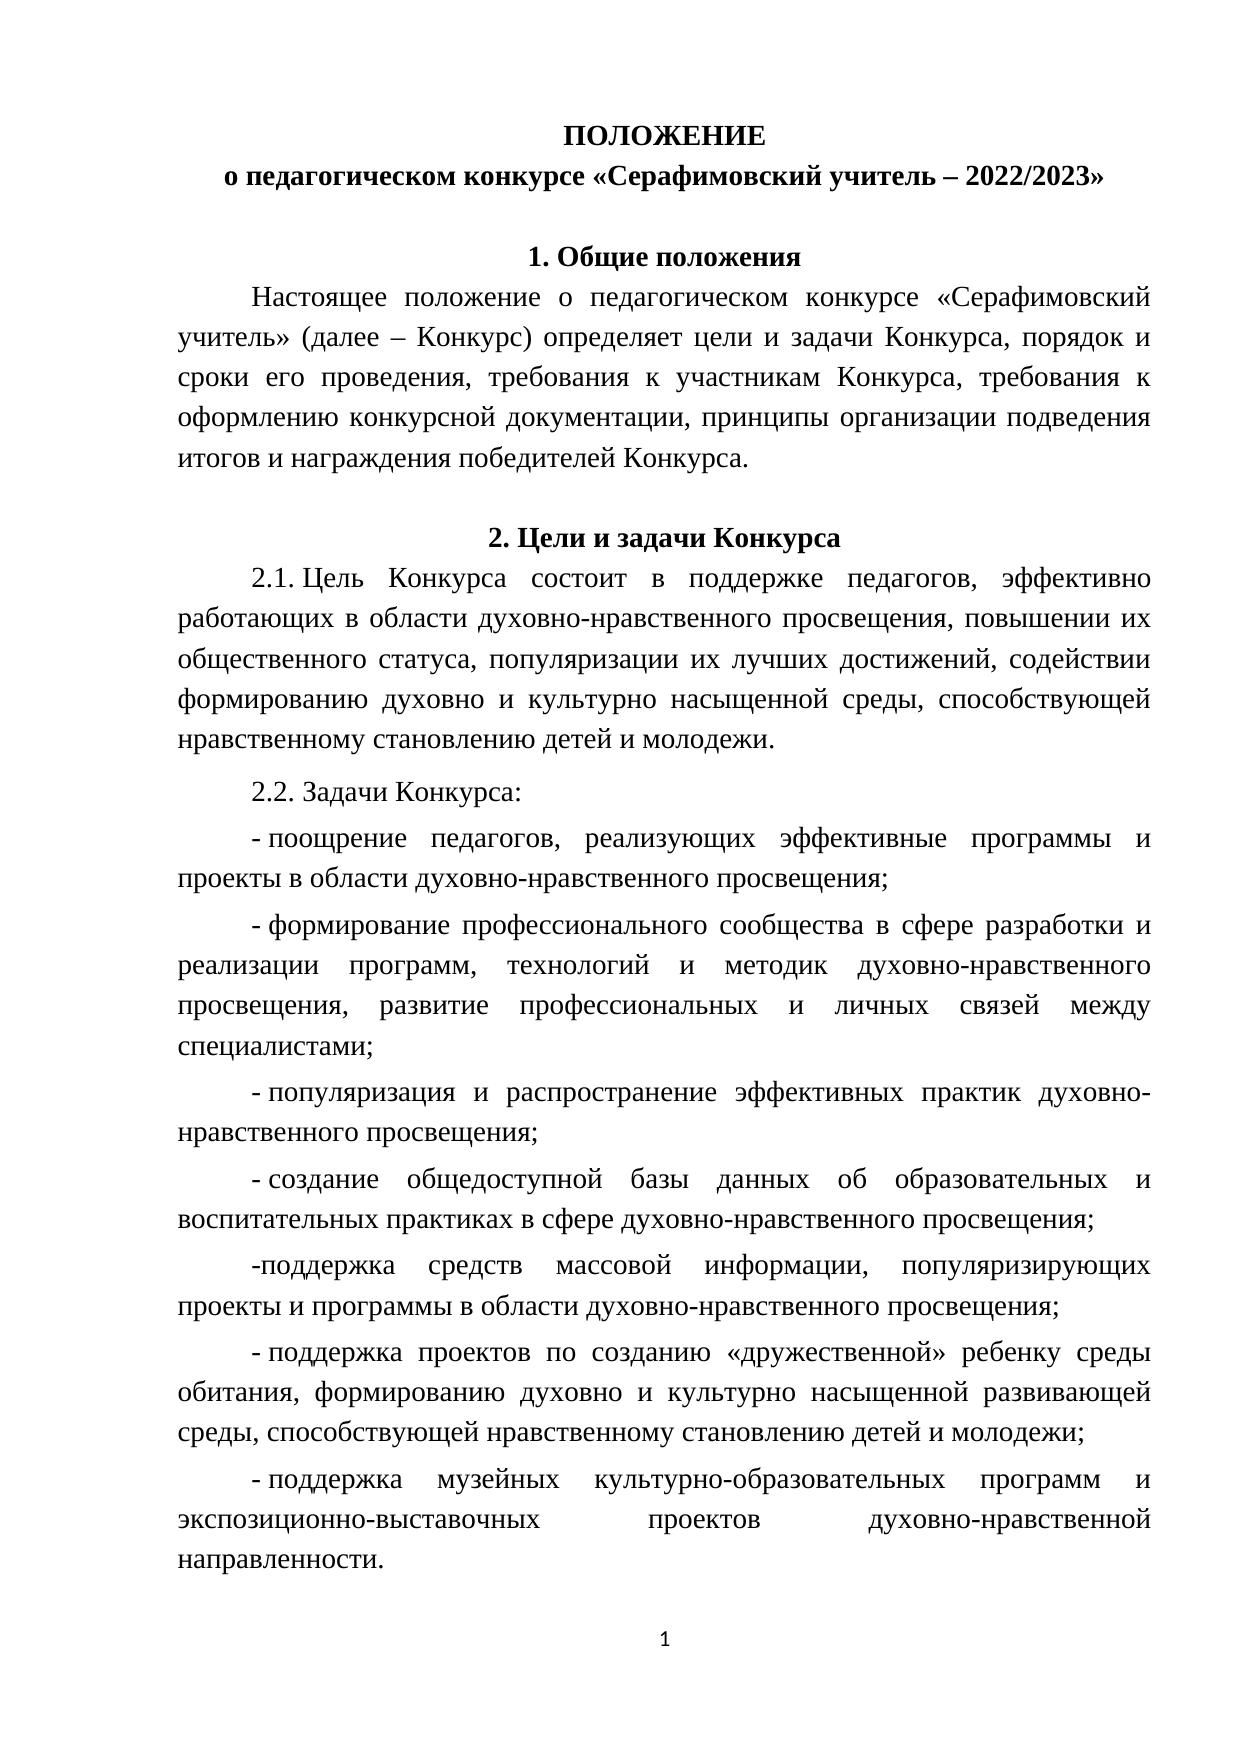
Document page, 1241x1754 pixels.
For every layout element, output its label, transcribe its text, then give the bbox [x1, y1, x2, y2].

text - поддержка проектов по созданию «дружественной» ребенку среды обитания, формированию духовно и культурно насыщенной развивающей среды, способствующей нравственному становлению детей и молодежи; [177, 1334, 1152, 1448]
text -поддержка средств массовой информации, популяризирующих проекты и программы в области духовно-нравственного просвещения; [177, 1247, 1152, 1321]
text - популяризация и распространение эффективных практик духовно-нравственного просвещения; [177, 1074, 1152, 1148]
text ПОЛОЖЕНИЕ [177, 118, 1152, 152]
text Настоящее положение о педагогическом конкурсе «Серафимовский учитель» (далее – Конкурс) определяет цели и задачи Конкурса, порядок и сроки его проведения, требования к участникам Конкурса, требования к оформлению конкурсной документации, принципы организации подведения итогов и награждения победителей Конкурса. [177, 279, 1152, 473]
text о педагогическом конкурсе «Серафимовский учитель – 2022/2023» [177, 158, 1152, 192]
text - поддержка музейных культурно-образовательных программ и экспозиционно-выставочных проектов духовно-нравственной направленности. [177, 1461, 1152, 1575]
text 2.2. Задачи Конкурса: [177, 774, 1152, 807]
text - поощрение педагогов, реализующих эффективные программы и проекты в области духовно-нравственного просвещения; [177, 820, 1152, 894]
text 2.1. Цель Конкурса состоит в поддержке педагогов, эффективно работающих в области духовно-нравственного просвещения, повышении их общественного статуса, популяризации их лучших достижений, содействии формированию духовно и культурно насыщенной среды, способствующей нравственному становлению детей и молодежи. [177, 560, 1152, 755]
text 2. Цели и задачи Конкурса [177, 520, 1152, 554]
text 1. Общие положения [177, 239, 1152, 272]
text - создание общедоступной базы данных об образовательных и воспитательных практиках в сфере духовно-нравственного просвещения; [177, 1161, 1152, 1234]
text - формирование профессионального сообщества в сфере разработки и реализации программ, технологий и методик духовно-нравственного просвещения, развитие профессиональных и личных связей между специалистами; [177, 907, 1152, 1061]
